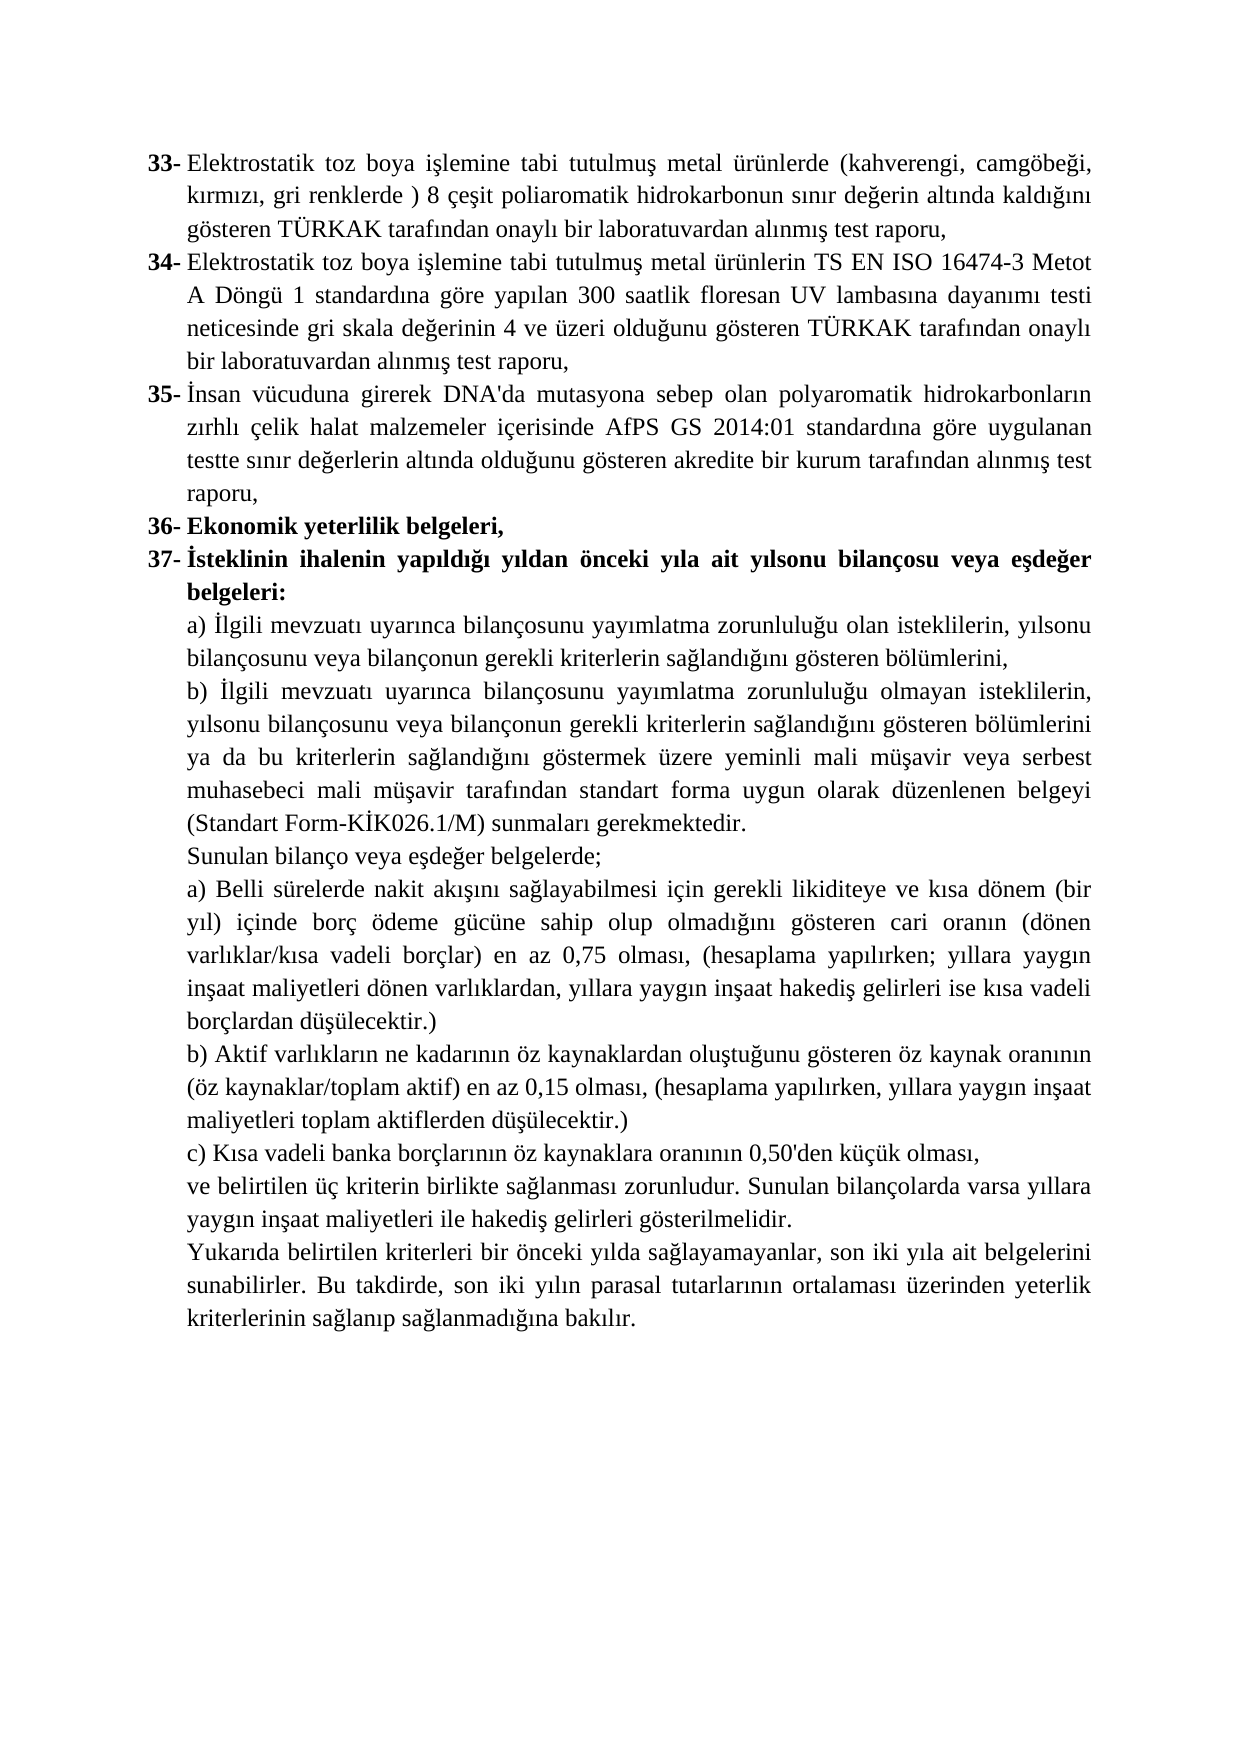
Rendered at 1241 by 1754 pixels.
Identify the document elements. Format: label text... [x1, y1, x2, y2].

list ve belirtilen üç kriterin birlikte sağlanması zorunludur. Sunulan bilançolarda varsa yıllara yaygın inşaat maliyetleri ile hakediş gelirleri gösterilmelidir. [187, 1171, 1093, 1233]
list Yukarıda belirtilen kriterleri bir önceki yılda sağlayamayanlar, son iki yıla ait belgelerini sunabilirler. Bu takdirde, son iki yılın parasal tutarlarının ortalaması üzerinden yeterlik kriterlerinin sağlanıp sağlanmadığına bakılır. [187, 1237, 1093, 1332]
list b) İlgili mevzuatı uyarınca bilançosunu yayımlatma zorunluluğu olmayan isteklilerin, yılsonu bilançosunu veya bilançonun gerekli kriterlerin sağlandığını gösteren bölümlerini ya da bu kriterlerin sağlandığını göstermek üzere yeminli mali müşavir veya serbest muhasebeci mali müşavir tarafından standart forma uygun olarak düzenlenen belgeyi (Standart Form-KİK026.1/M) sunmaları gerekmektedir. [187, 676, 1093, 837]
list a) İlgili mevzuatı uyarınca bilançosunu yayımlatma zorunluluğu olan isteklilerin, yılsonu bilançosunu veya bilançonun gerekli kriterlerin sağlandığını gösteren bölümlerini, [187, 610, 1093, 672]
list Elektrostatik toz boya işlemine tabi tutulmuş metal ürünlerde (kahverengi, camgöbeği, kırmızı, gri renklerde ) 8 çeşit poliaromatik hidrokarbonun sınır değerin altında kaldığını gösteren TÜRKAK tarafından onaylı bir laboratuvardan alınmış test raporu, [148, 148, 1093, 242]
list Elektrostatik toz boya işlemine tabi tutulmuş metal ürünlerin TS EN ISO 16474-3 Metot A Döngü 1 standardına göre yapılan 300 saatlik floresan UV lambasına dayanımı testi neticesinde gri skala değerinin 4 ve üzeri olduğunu gösteren TÜRKAK tarafından onaylı bir laboratuvardan alınmış test raporu, [148, 247, 1093, 374]
list İnsan vücuduna girerek DNA'da mutasyona sebep olan polyaromatik hidrokarbonların zırhlı çelik halat malzemeler içerisinde AfPS GS 2014:01 standardına göre uygulanan testte sınır değerlerin altında olduğunu gösteren akredite bir kurum tarafından alınmış test raporu, [148, 379, 1093, 507]
list İsteklinin ihalenin yapıldığı yıldan önceki yıla ait yılsonu bilançosu veya eşdeğer belgeleri: [148, 544, 1093, 606]
list Ekonomik yeterlilik belgeleri, [148, 511, 1093, 539]
list a) Belli sürelerde nakit akışını sağlayabilmesi için gerekli likiditeye ve kısa dönem (bir yıl) içinde borç ödeme gücüne sahip olup olmadığını gösteren cari oranın (dönen varlıklar/kısa vadeli borçlar) en az 0,75 olması, (hesaplama yapılırken; yıllara yaygın inşaat maliyetleri dönen varlıklardan, yıllara yaygın inşaat hakediş gelirleri ise kısa vadeli borçlardan düşülecektir.) [187, 874, 1093, 1035]
list c) Kısa vadeli banka borçlarının öz kaynaklara oranının 0,50'den küçük olması, [187, 1138, 1093, 1167]
list Sunulan bilanço veya eşdeğer belgelerde; [187, 841, 1093, 870]
list b) Aktif varlıkların ne kadarının öz kaynaklardan oluştuğunu gösteren öz kaynak oranının (öz kaynaklar/toplam aktif) en az 0,15 olması, (hesaplama yapılırken, yıllara yaygın inşaat maliyetleri toplam aktiflerden düşülecektir.) [187, 1039, 1093, 1134]
